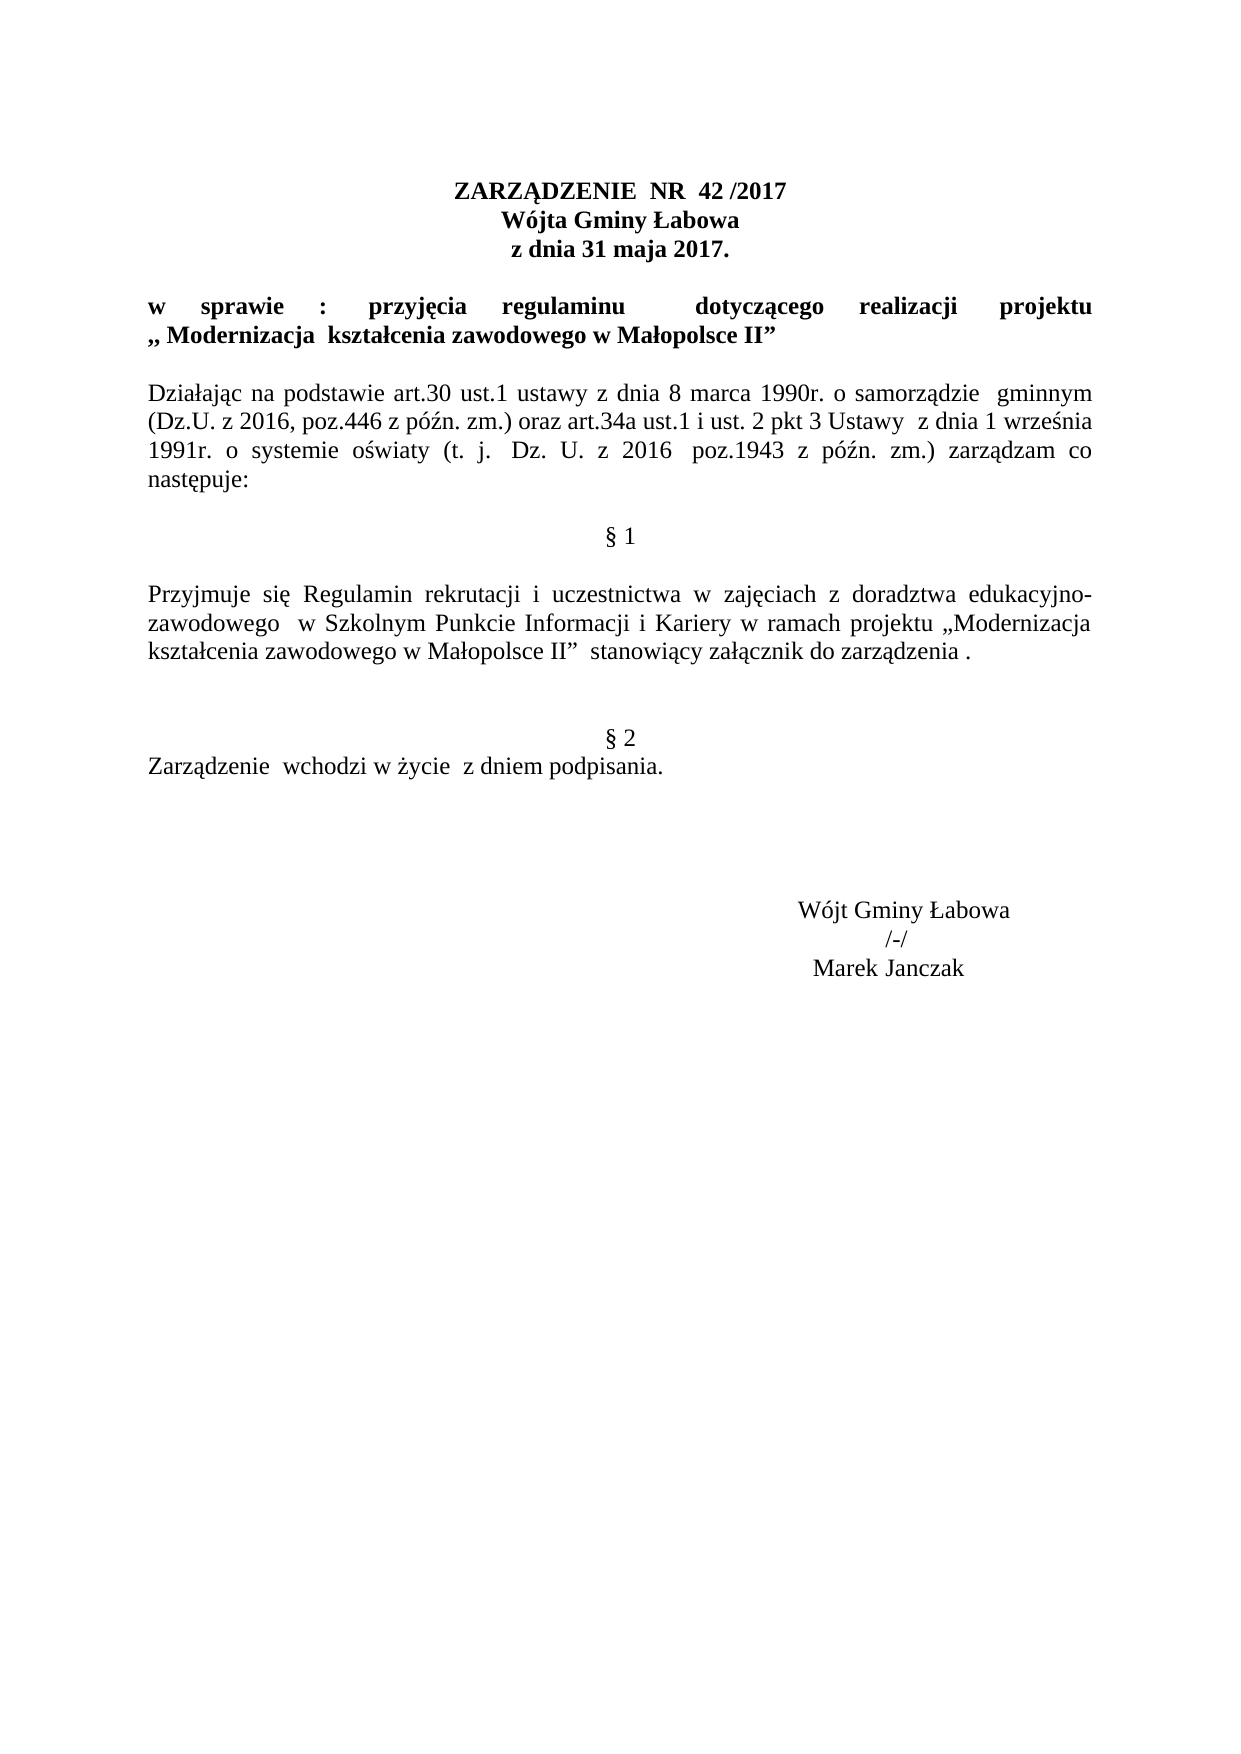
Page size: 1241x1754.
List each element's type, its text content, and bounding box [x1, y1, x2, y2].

text /-/ [148, 924, 1092, 953]
text Przyjmuje się Regulamin rekrutacji i uczestnictwa w zajęciach z doradztwa edukacyjno-zawodowego w Szkolnym Punkcie Informacji i Kariery w ramach projektu „Modernizacja kształcenia zawodowego w Małopolsce II” stanowiący załącznik do zarządzenia . [148, 579, 1092, 665]
text § 1 [148, 521, 1092, 550]
text ZARZĄDZENIE NR 42 /2017 [148, 176, 1092, 205]
text Wójt Gminy Łabowa [148, 895, 1092, 924]
text w sprawie : przyjęcia regulaminu dotyczącego realizacji projektu ,, Modernizacja kształcenia zawodowego w Małopolsce II” [148, 291, 1092, 349]
text Wójta Gminy Łabowa [148, 205, 1092, 234]
text Działając na podstawie art.30 ust.1 ustawy z dnia 8 marca 1990r. o samorządzie gminnym (Dz.U. z 2016, poz.446 z późn. zm.) oraz art.34a ust.1 i ust. 2 pkt 3 Ustawy z dnia 1 września 1991r. o systemie oświaty (t. j. Dz. U. z 2016 poz.1943 z późn. zm.) zarządzam co następuje: [148, 378, 1092, 493]
text Marek Janczak [148, 953, 1092, 981]
text § 2 [148, 723, 1092, 751]
text z dnia 31 maja 2017. [148, 234, 1092, 263]
text Zarządzenie wchodzi w życie z dniem podpisania. [148, 751, 1092, 780]
